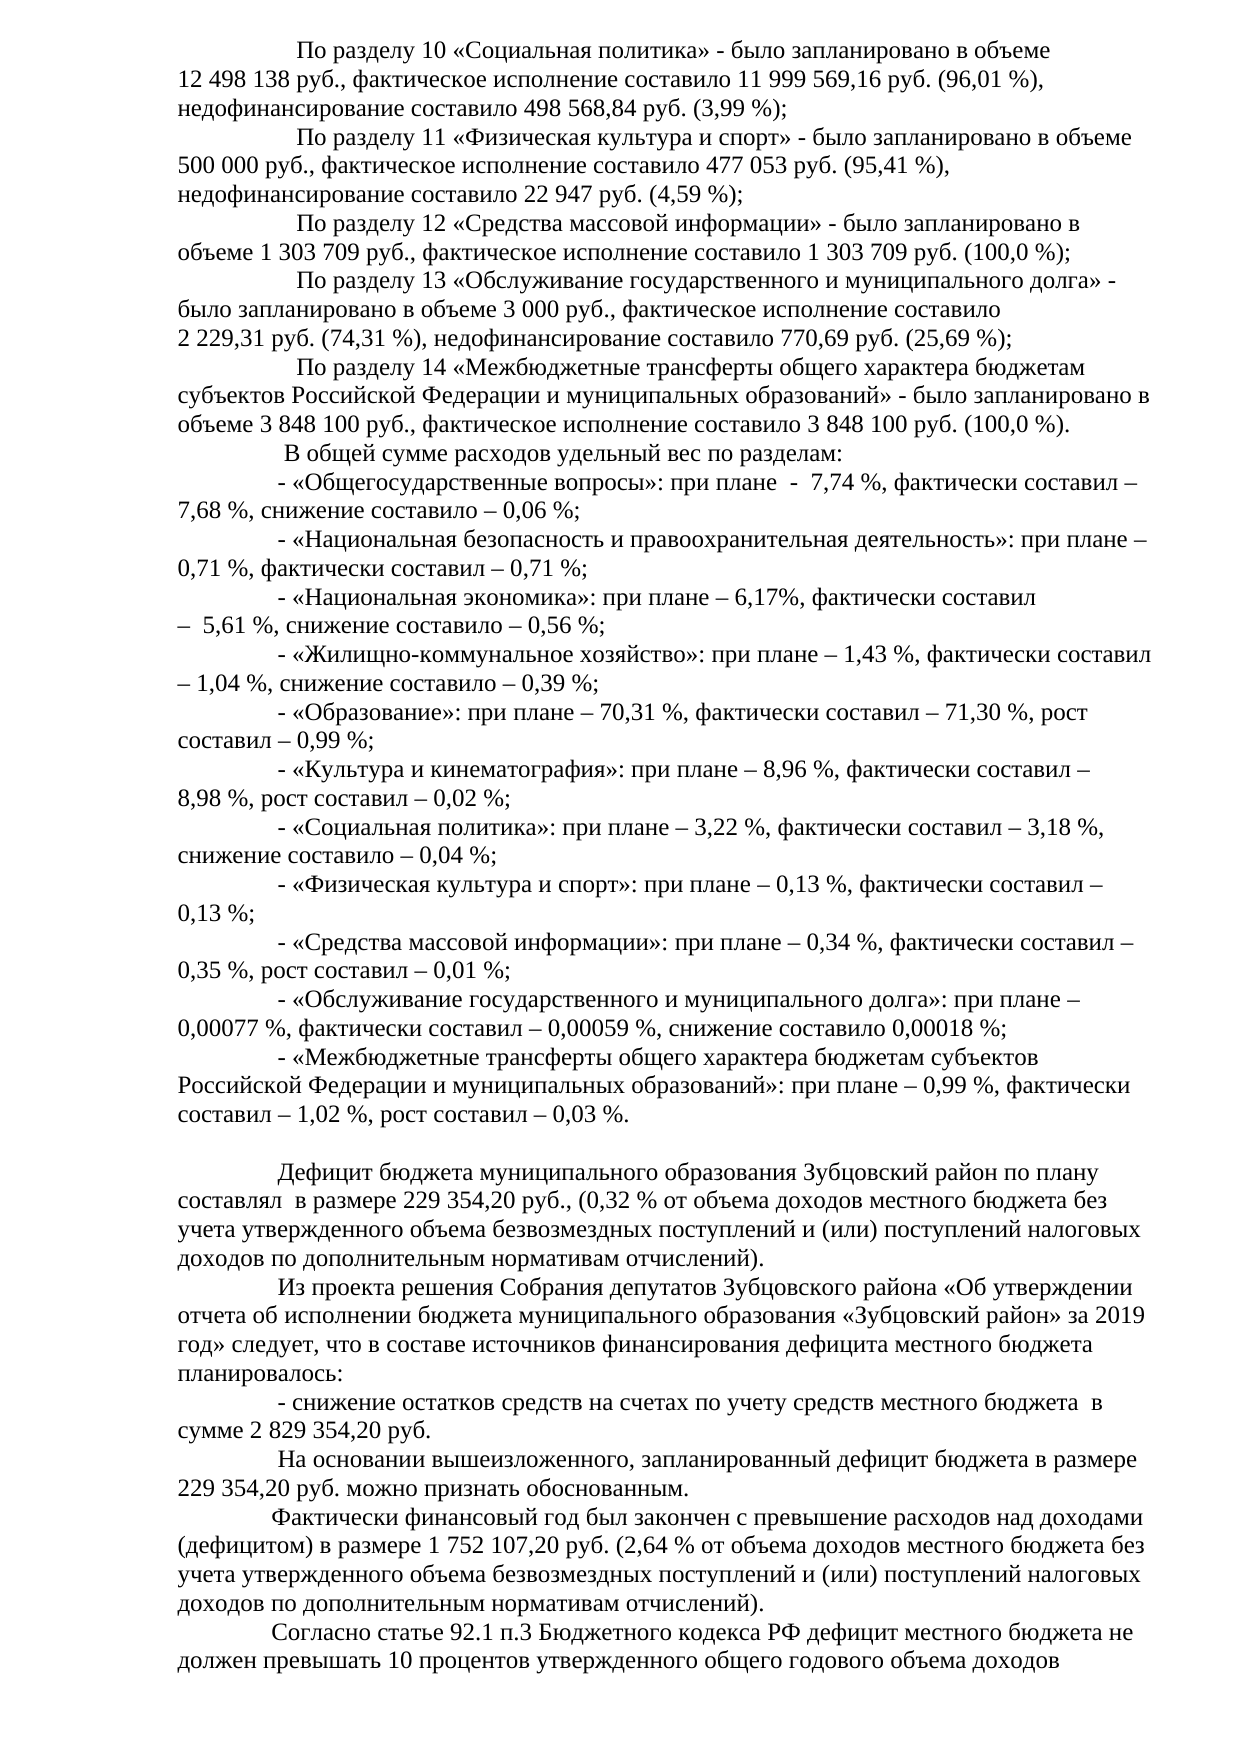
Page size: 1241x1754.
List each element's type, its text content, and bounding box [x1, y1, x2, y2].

text - «Жилищно-коммунальное хозяйство»: при плане – 1,43 %, фактически составил – 1,04 %, снижение составило – 0,39 %; [177, 639, 1152, 697]
text По разделу 10 «Социальная политика» - было запланировано в объеме [177, 35, 1152, 64]
text По разделу 13 «Обслуживание государственного и муниципального долга» - было запланировано в объеме 3 000 руб., фактическое исполнение составило [177, 265, 1152, 323]
text По разделу 11 «Физическая культура и спорт» - было запланировано в объеме 500 000 руб., фактическое исполнение составило 477 053 руб. (95,41 %), недофинансирование составило 22 947 руб. (4,59 %); [177, 122, 1152, 208]
text - «Культура и кинематография»: при плане – 8,96 %, фактически составил – [177, 754, 1152, 783]
text - «Национальная экономика»: при плане – 6,17%, фактически составил [177, 582, 1152, 610]
text В общей сумме расходов удельный вес по разделам: [177, 438, 1152, 467]
text - снижение остатков средств на счетах по учету средств местного бюджета в сумме 2 829 354,20 руб. [177, 1387, 1152, 1444]
text Фактически финансовый год был закончен с превышение расходов над доходами (дефицитом) в размере 1 752 107,20 руб. (2,64 % от объема доходов местного бюджета без учета утвержденного объема безвозмездных поступлений и (или) поступлений налоговых доходов по дополнительным нормативам отчислений). [177, 1502, 1152, 1617]
text - «Обслуживание государственного и муниципального долга»: при плане – [177, 984, 1152, 1013]
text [177, 1617, 1152, 1674]
text - «Образование»: при плане – 70,31 %, фактически составил – 71,30 %, рост составил – 0,99 %; [177, 697, 1152, 754]
text - «Физическая культура и спорт»: при плане – 0,13 %, фактически составил – 0,13 %; [177, 869, 1152, 927]
text 0,00077 %, фактически составил – 0,00059 %, снижение составило 0,00018 %; [177, 1013, 1152, 1042]
text По разделу 14 «Межбюджетные трансферты общего характера бюджетам субъектов Российской Федерации и муниципальных образований» - было запланировано в объеме 3 848 100 руб., фактическое исполнение составило 3 848 100 руб. (100,0 %). [177, 352, 1152, 438]
text - «Национальная безопасность и правоохранительная деятельность»: при плане – 0,71 %, фактически составил – 0,71 %; [177, 524, 1152, 582]
text По разделу 12 «Средства массовой информации» - было запланировано в объеме 1 303 709 руб., фактическое исполнение составило 1 303 709 руб. (100,0 %); [177, 208, 1152, 265]
text - «Средства массовой информации»: при плане – 0,34 %, фактически составил – 0,35 %, рост составил – 0,01 %; [177, 927, 1152, 984]
text Из проекта решения Собрания депутатов Зубцовского района «Об утверждении отчета об исполнении бюджета муниципального образования «Зубцовский район» за 2019 год» следует, что в составе источников финансирования дефицита местного бюджета планировалось: [177, 1272, 1152, 1387]
text 2 229,31 руб. (74,31 %), недофинансирование составило 770,69 руб. (25,69 %); [177, 323, 1152, 352]
text - «Межбюджетные трансферты общего характера бюджетам субъектов Российской Федерации и муниципальных образований»: при плане – 0,99 %, фактически составил – 1,02 %, рост составил – 0,03 %. [177, 1042, 1152, 1128]
text На основании вышеизложенного, запланированный дефицит бюджета в размере 229 354,20 руб. можно признать обоснованным. [177, 1444, 1152, 1502]
text Дефицит бюджета муниципального образования Зубцовский район по плану составлял в размере 229 354,20 руб., (0,32 % от объема доходов местного бюджета без учета утвержденного объема безвозмездных поступлений и (или) поступлений налоговых доходов по дополнительным нормативам отчислений). [177, 1157, 1152, 1272]
text - «Социальная политика»: при плане – 3,22 %, фактически составил – 3,18 %, снижение составило – 0,04 %; [177, 812, 1152, 869]
text - «Общегосударственные вопросы»: при плане - 7,74 %, фактически составил – 7,68 %, снижение составило – 0,06 %; [177, 467, 1152, 524]
text 8,98 %, рост составил – 0,02 %; [177, 783, 1152, 812]
text – 5,61 %, снижение составило – 0,56 %; [177, 610, 1152, 639]
text 12 498 138 руб., фактическое исполнение составило 11 999 569,16 руб. (96,01 %), недофинансирование составило 498 568,84 руб. (3,99 %); [177, 64, 1152, 122]
